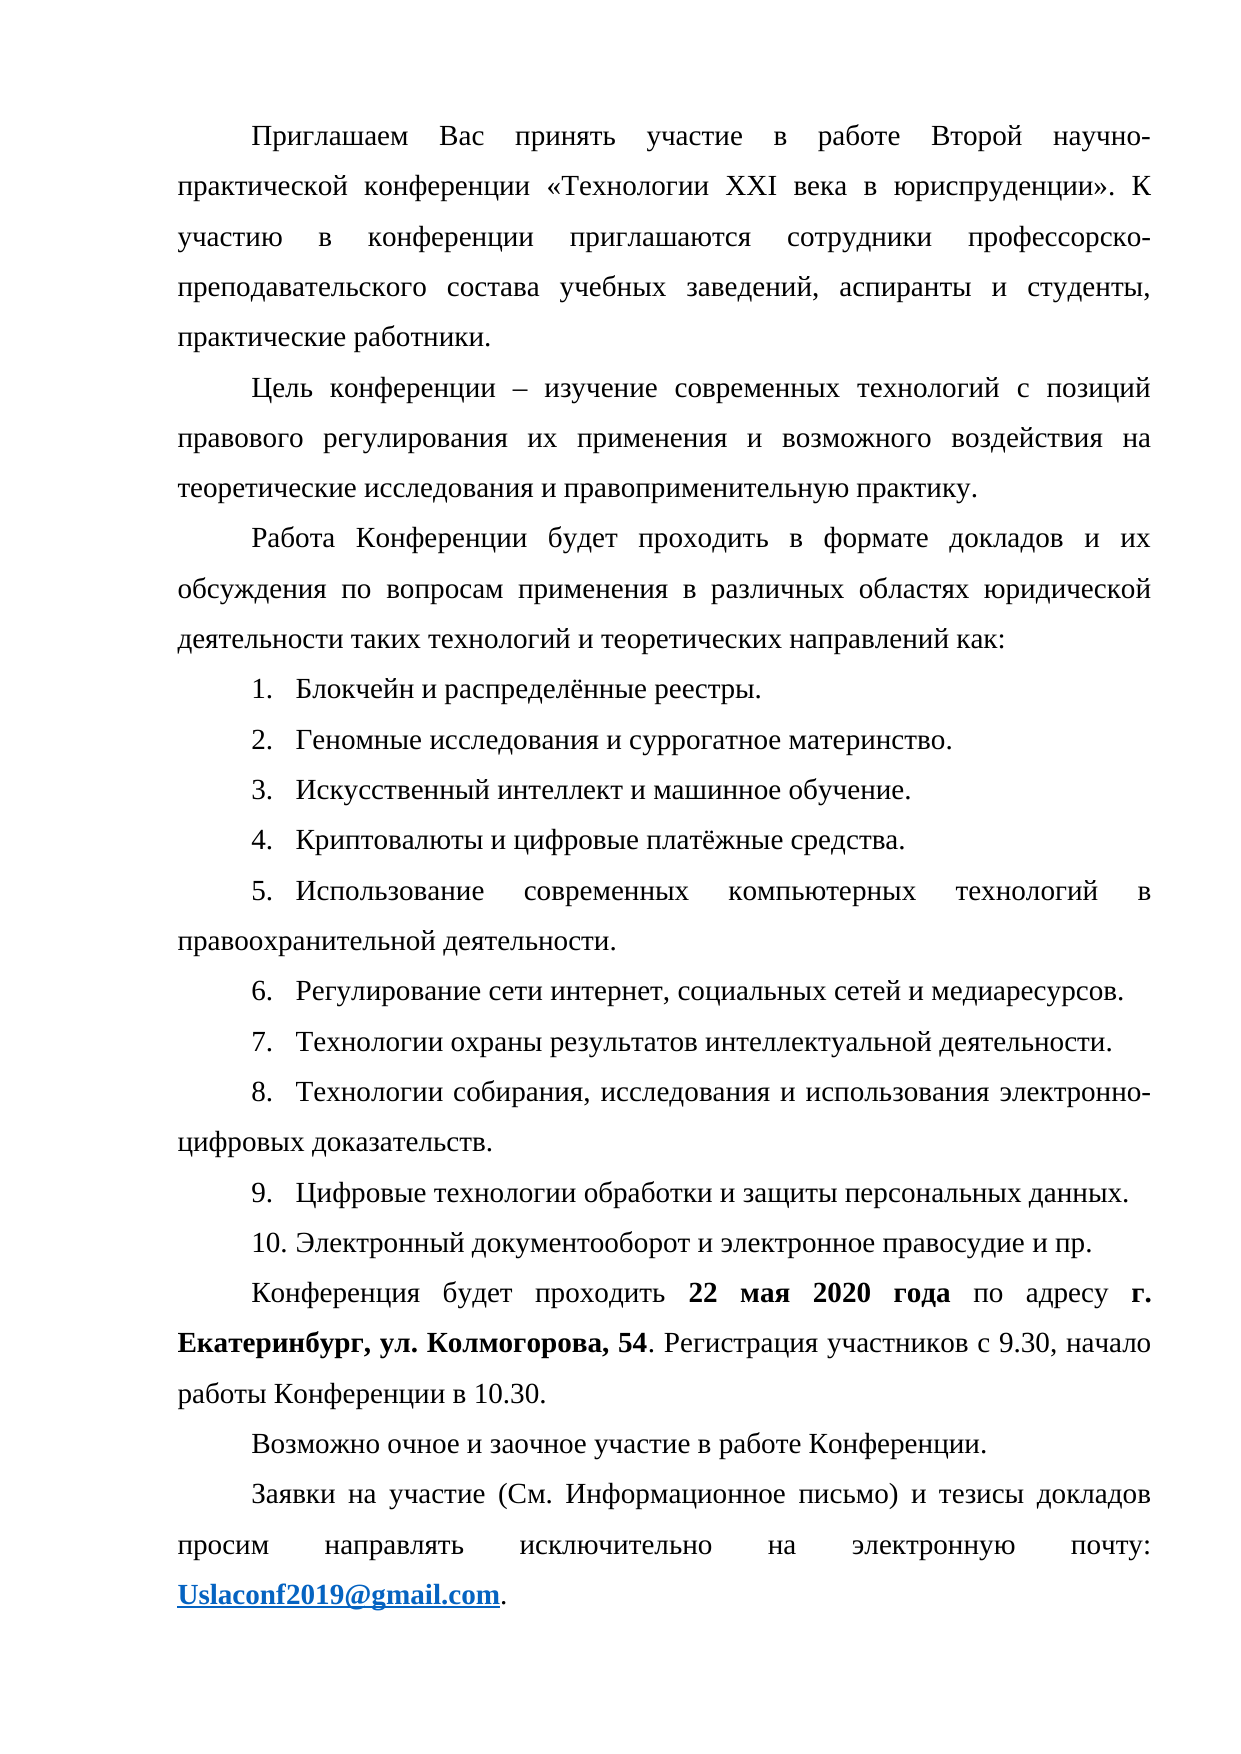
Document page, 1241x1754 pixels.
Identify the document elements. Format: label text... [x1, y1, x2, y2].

list Технологии охраны результатов интеллектуальной деятельности. [177, 1024, 1152, 1057]
text Приглашаем Вас принять участие в работе Второй научно-практической конференции «Технологии XXI века в юриспруденции». К участию в конференции приглашаются сотрудники профессорско-преподавательского состава учебных заведений, аспиранты и студенты, практические работники. [177, 118, 1152, 353]
list Искусственный интеллект и машинное обучение. [177, 772, 1152, 806]
list Электронный документооборот и электронное правосудие и пр. [177, 1225, 1152, 1258]
list Технологии собирания, исследования и использования электронно-цифровых доказательств. [177, 1074, 1152, 1158]
list Блокчейн и распределённые реестры. [177, 672, 1152, 705]
text Работа Конференции будет проходить в формате докладов и их обсуждения по вопросам применения в различных областях юридической деятельности таких технологий и теоретических направлений как: [177, 521, 1152, 655]
text Заявки на участие (См. Информационное письмо) и тезисы докладов просим направлять исключительно на электронную почту: Uslaconf2019@gmail.com. [177, 1477, 1152, 1611]
text Возможно очное и заочное участие в работе Конференции. [177, 1426, 1152, 1460]
list Использование современных компьютерных технологий в правоохранительной деятельности. [177, 873, 1152, 957]
list Геномные исследования и суррогатное материнство. [177, 722, 1152, 755]
list Криптовалюты и цифровые платёжные средства. [177, 822, 1152, 856]
list Цифровые технологии обработки и защиты персональных данных. [177, 1175, 1152, 1208]
text Конференция будет проходить 22 мая 2020 года по адресу г. Екатеринбург, ул. Колмогорова, 54. Регистрация участников с 9.30, начало работы Конференции в 10.30. [177, 1275, 1152, 1409]
text Цель конференции – изучение современных технологий с позиций правового регулирования их применения и возможного воздействия на теоретические исследования и правоприменительную практику. [177, 370, 1152, 504]
list Регулирование сети интернет, социальных сетей и медиаресурсов. [177, 973, 1152, 1007]
